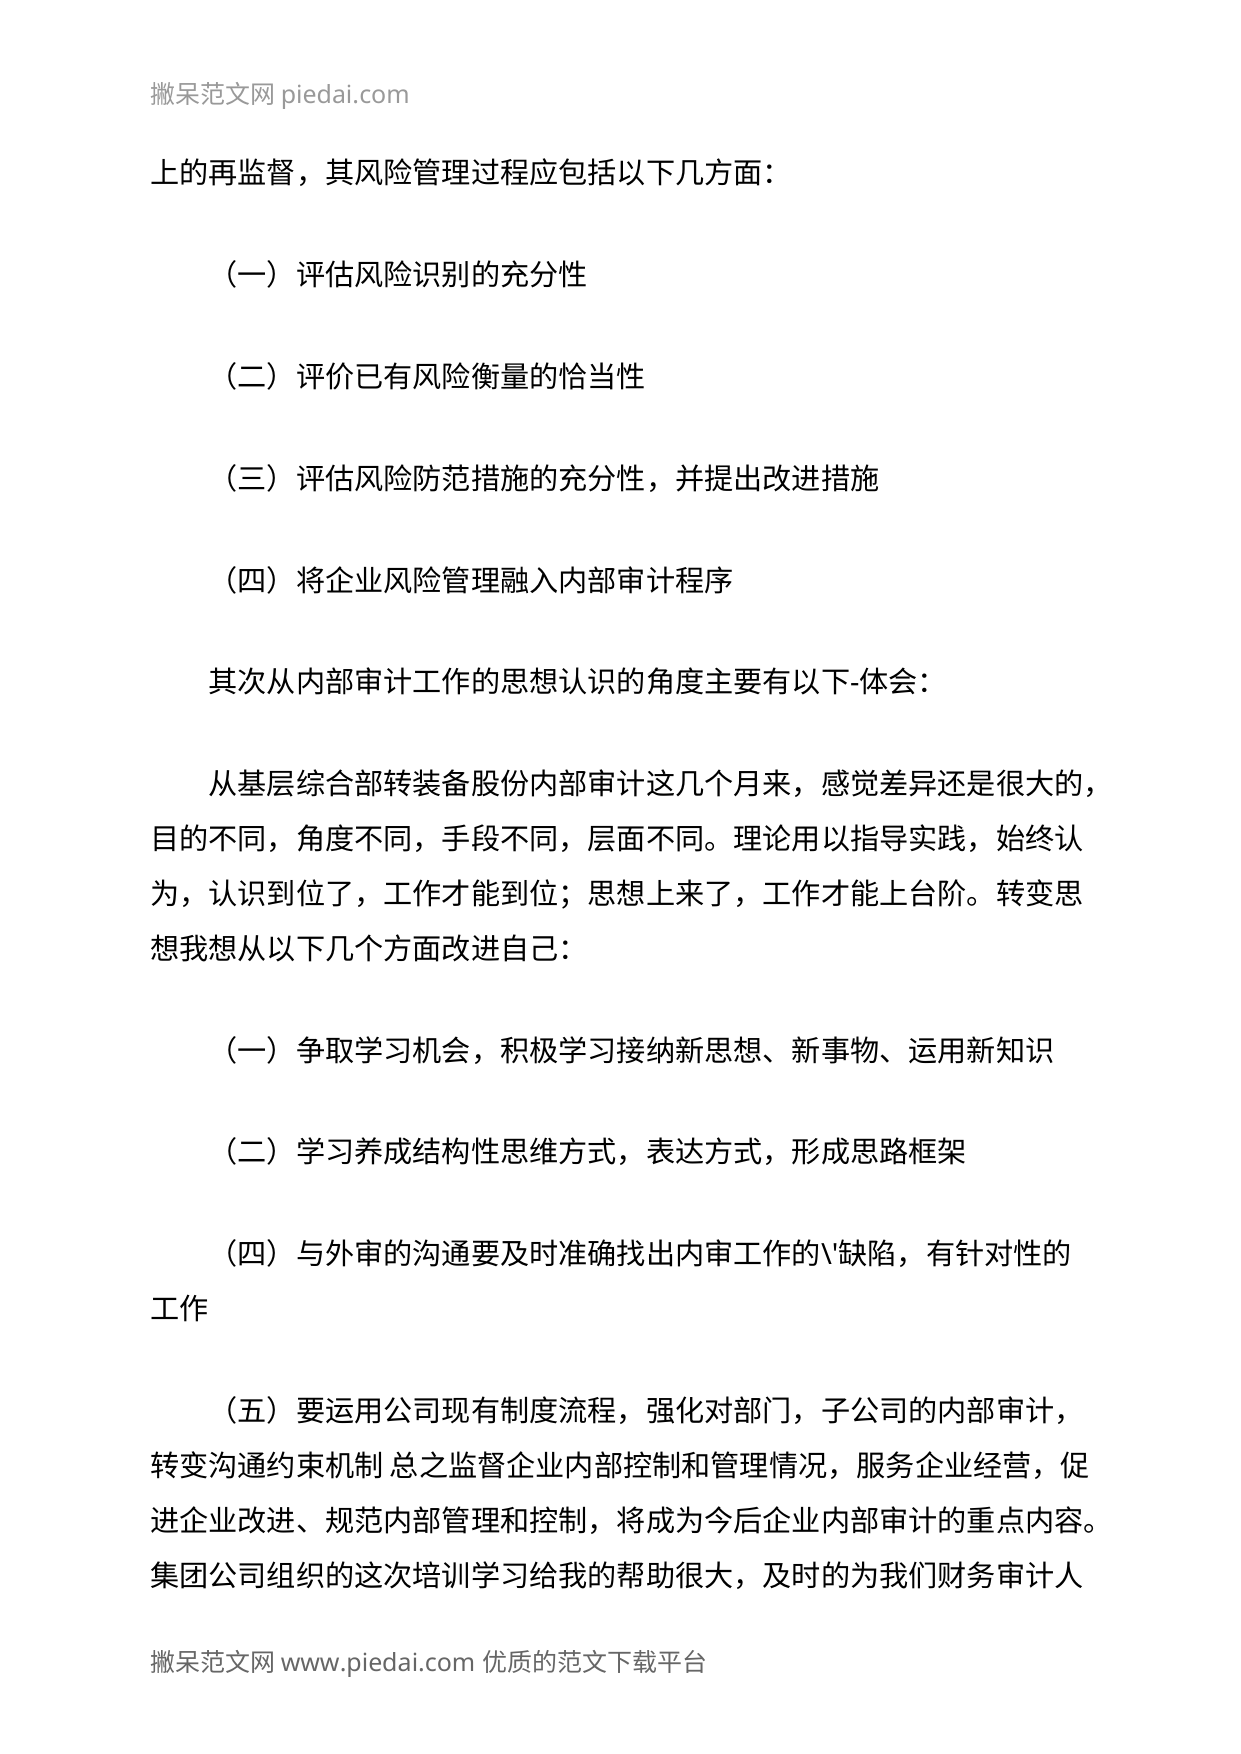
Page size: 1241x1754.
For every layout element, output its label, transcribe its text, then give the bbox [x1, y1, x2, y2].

text 从基层综合部转装备股份内部审计这几个月来，感觉差异还是很大的，目的不同，角度不同，手段不同，层面不同。理论用以指导实践，始终认为，认识到位了，工作才能到位；思想上来了，工作才能上台阶。转变思想我想从以下几个方面改进自己： [150, 761, 1090, 968]
text （四）与外审的沟通要及时准确找出内审工作的\'缺陷，有针对性的工作 [150, 1231, 1090, 1328]
text （四）将企业风险管理融入内部审计程序 [150, 557, 1090, 599]
text （三）评估风险防范措施的充分性，并提出改进措施 [150, 455, 1090, 498]
text （二）评价已有风险衡量的恰当性 [150, 353, 1090, 396]
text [150, 1388, 1090, 1594]
text （一）评估风险识别的充分性 [150, 252, 1090, 294]
text 其次从内部审计工作的思想认识的角度主要有以下-体会： [150, 659, 1090, 701]
text （二）学习养成结构性思维方式，表达方式，形成思路框架 [150, 1129, 1090, 1171]
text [150, 150, 1090, 192]
text （一）争取学习机会，积极学习接纳新思想、新事物、运用新知识 [150, 1027, 1090, 1069]
